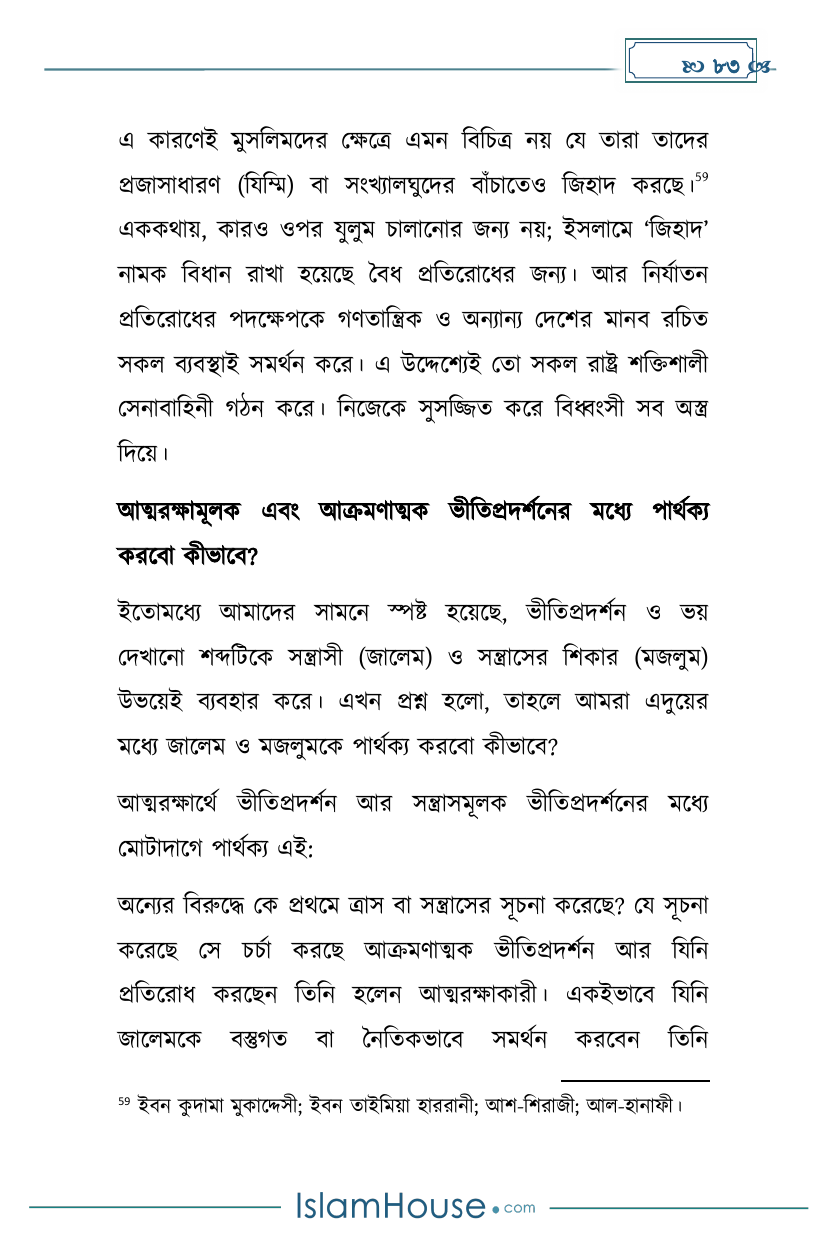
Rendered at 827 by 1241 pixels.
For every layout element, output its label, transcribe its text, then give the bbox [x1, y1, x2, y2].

text আত্মরক্ষার্থে ভীতিপ্রদর্শন আর সন্ত্রাসমূলক ভীতিপ্রদর্শনের মধ্যে মোটাদাগে পার্থক্য এই: [118, 781, 709, 867]
text এ কারণেই মুসলিমদের ক্ষেত্রে এমন বিচিত্র নয় যে তারা তাদের প্রজাসাধারণ (যিম্মি) বা সংখ্যালঘুদের বাঁচাতেও জিহাদ করছে। এককথায়, কারও ওপর যুলুম চালানোর জন্য নয়; ইসলামে ‘জিহাদ’ নামক বিধান রাখা হয়েছে বৈধ প্রতিরোধের জন্য। আর নির্যাতন প্রতিরোধের পদক্ষেপকে গণতান্ত্রিক ও অন্যান্য দেশের মানব রচিত সকল ব্যবস্থাই সমর্থন করে। এ উদ্দেশ্যেই তো সকল রাষ্ট্র শক্তিশালী সেনাবাহিনী গঠন করে। নিজেকে সুসজ্জিত করে বিধ্বংসী সব অস্ত্র দিয়ে। [118, 118, 709, 472]
picture [22, 1186, 281, 1224]
text আত্মরক্ষামূলক এবং আক্রমণাত্মক ভীতিপ্রদর্শনের মধ্যে পার্থক্য করবো কীভাবে? [118, 488, 709, 574]
picture [289, 1187, 809, 1225]
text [118, 883, 709, 1059]
text ইতোমধ্যে আমাদের সামনে স্পষ্ট হয়েছে, ভীতিপ্রদর্শন ও ভয় দেখানো শব্দটিকে সন্ত্রাসী (জালেম) ও সন্ত্রাসের শিকার (মজলুম) উভয়েই ব্যবহার করে। এখন প্রশ্ন হলো, তাহলে আমরা এদুয়ের মধ্যে জালেম ও মজলুমকে পার্থক্য করবো কীভাবে? [118, 590, 709, 766]
